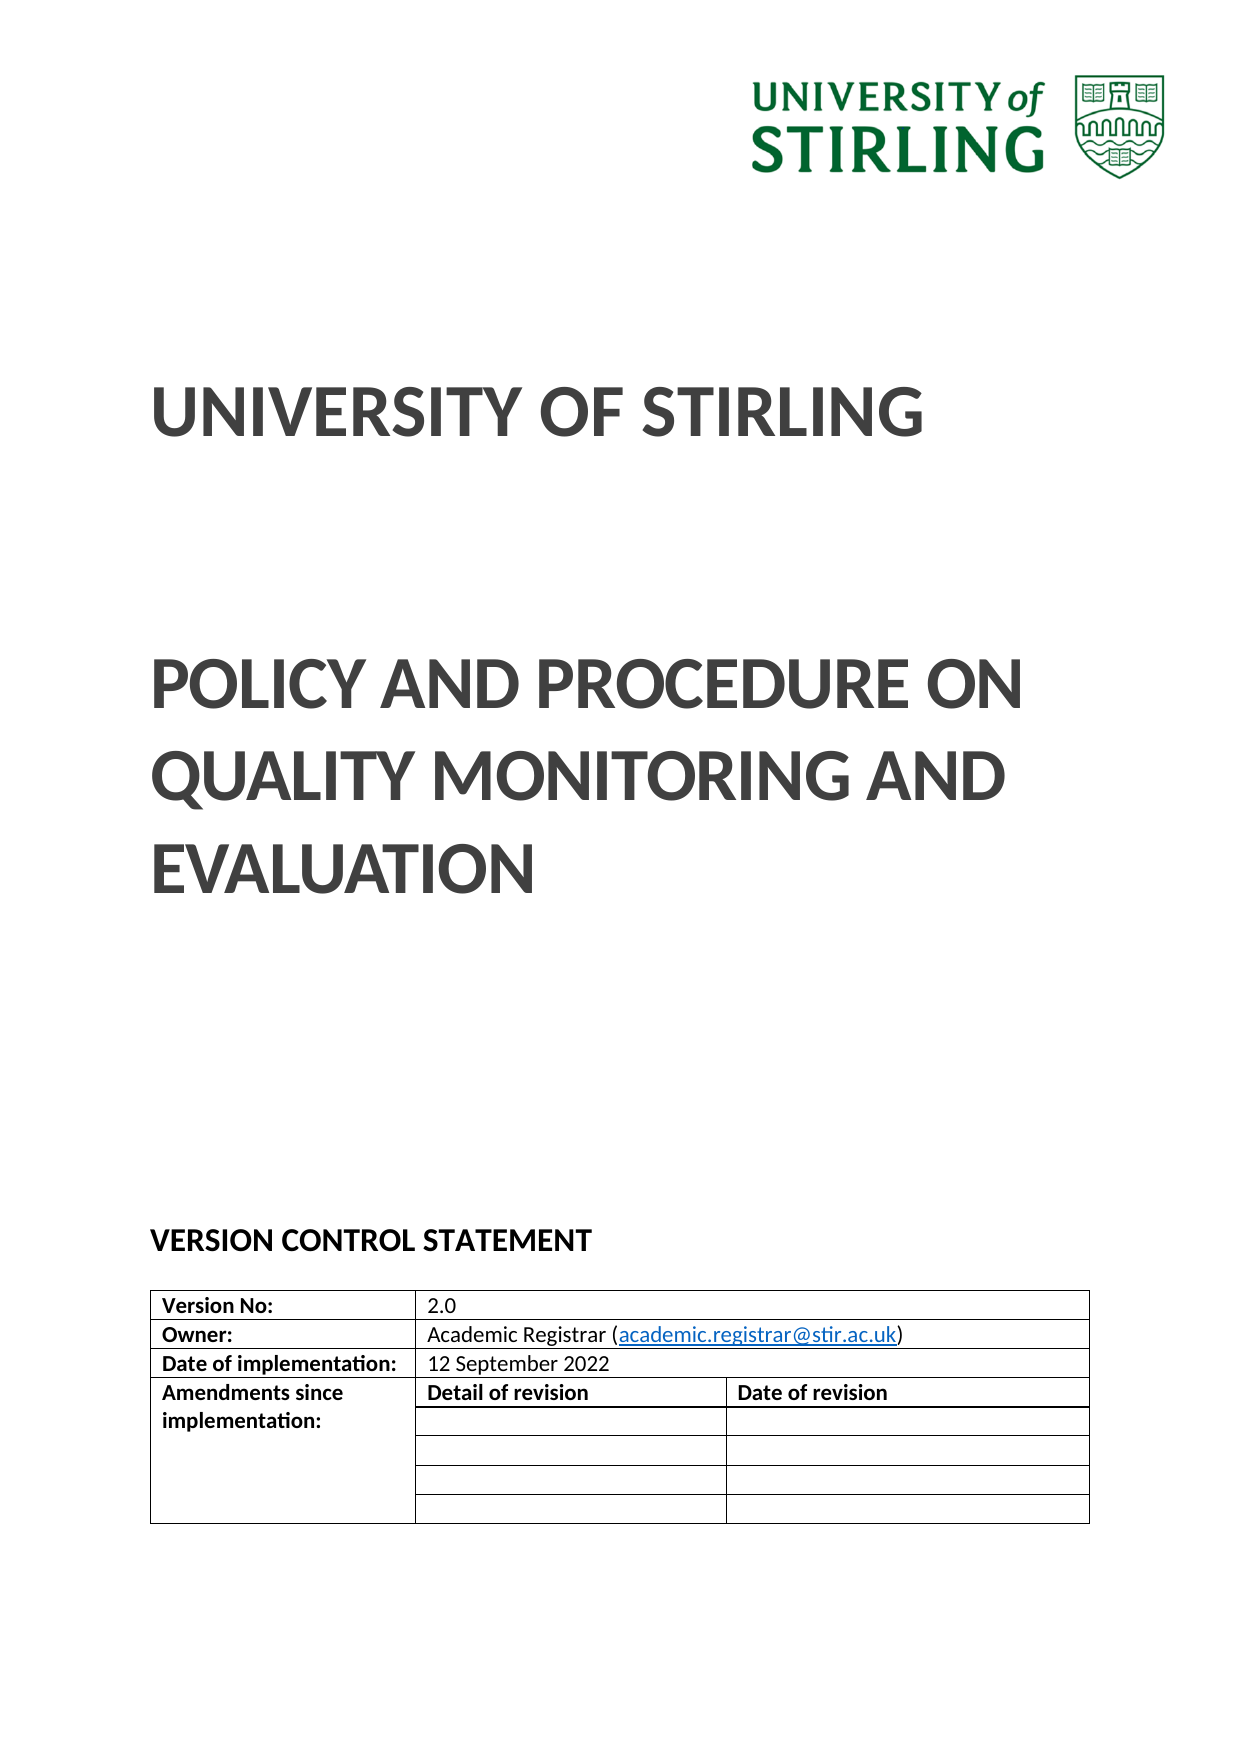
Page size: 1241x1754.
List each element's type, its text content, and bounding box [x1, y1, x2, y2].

table_cell [727, 1408, 1089, 1435]
table_cell [416, 1436, 726, 1464]
table_cell 12 September 2022 [416, 1349, 1089, 1377]
table_cell Owner: [151, 1320, 415, 1348]
table_cell Detail of revision [416, 1378, 726, 1406]
table_cell [416, 1495, 726, 1523]
table_cell [416, 1466, 726, 1493]
title UNIVERSITY OF STIRLING [150, 363, 1090, 456]
picture [750, 73, 1165, 181]
table_cell [727, 1436, 1089, 1464]
table_cell [727, 1466, 1089, 1493]
table_cell [727, 1495, 1089, 1523]
table_cell Amendments since implementation: [151, 1378, 415, 1523]
table_cell Academic Registrar (academic.registrar@stir.ac.uk) [416, 1320, 1089, 1348]
table_cell Date of revision [727, 1378, 1089, 1406]
table_cell Date of implementation: [151, 1349, 415, 1377]
text VERSION CONTROL STATEMENT [150, 1218, 1090, 1259]
table_header Version No: [151, 1291, 415, 1319]
table_header 2.0 [416, 1291, 1089, 1319]
table_cell [416, 1408, 726, 1435]
title POLICY AND PROCEDURE ON QUALITY MONITORING AND EVALUATION [150, 635, 1090, 912]
